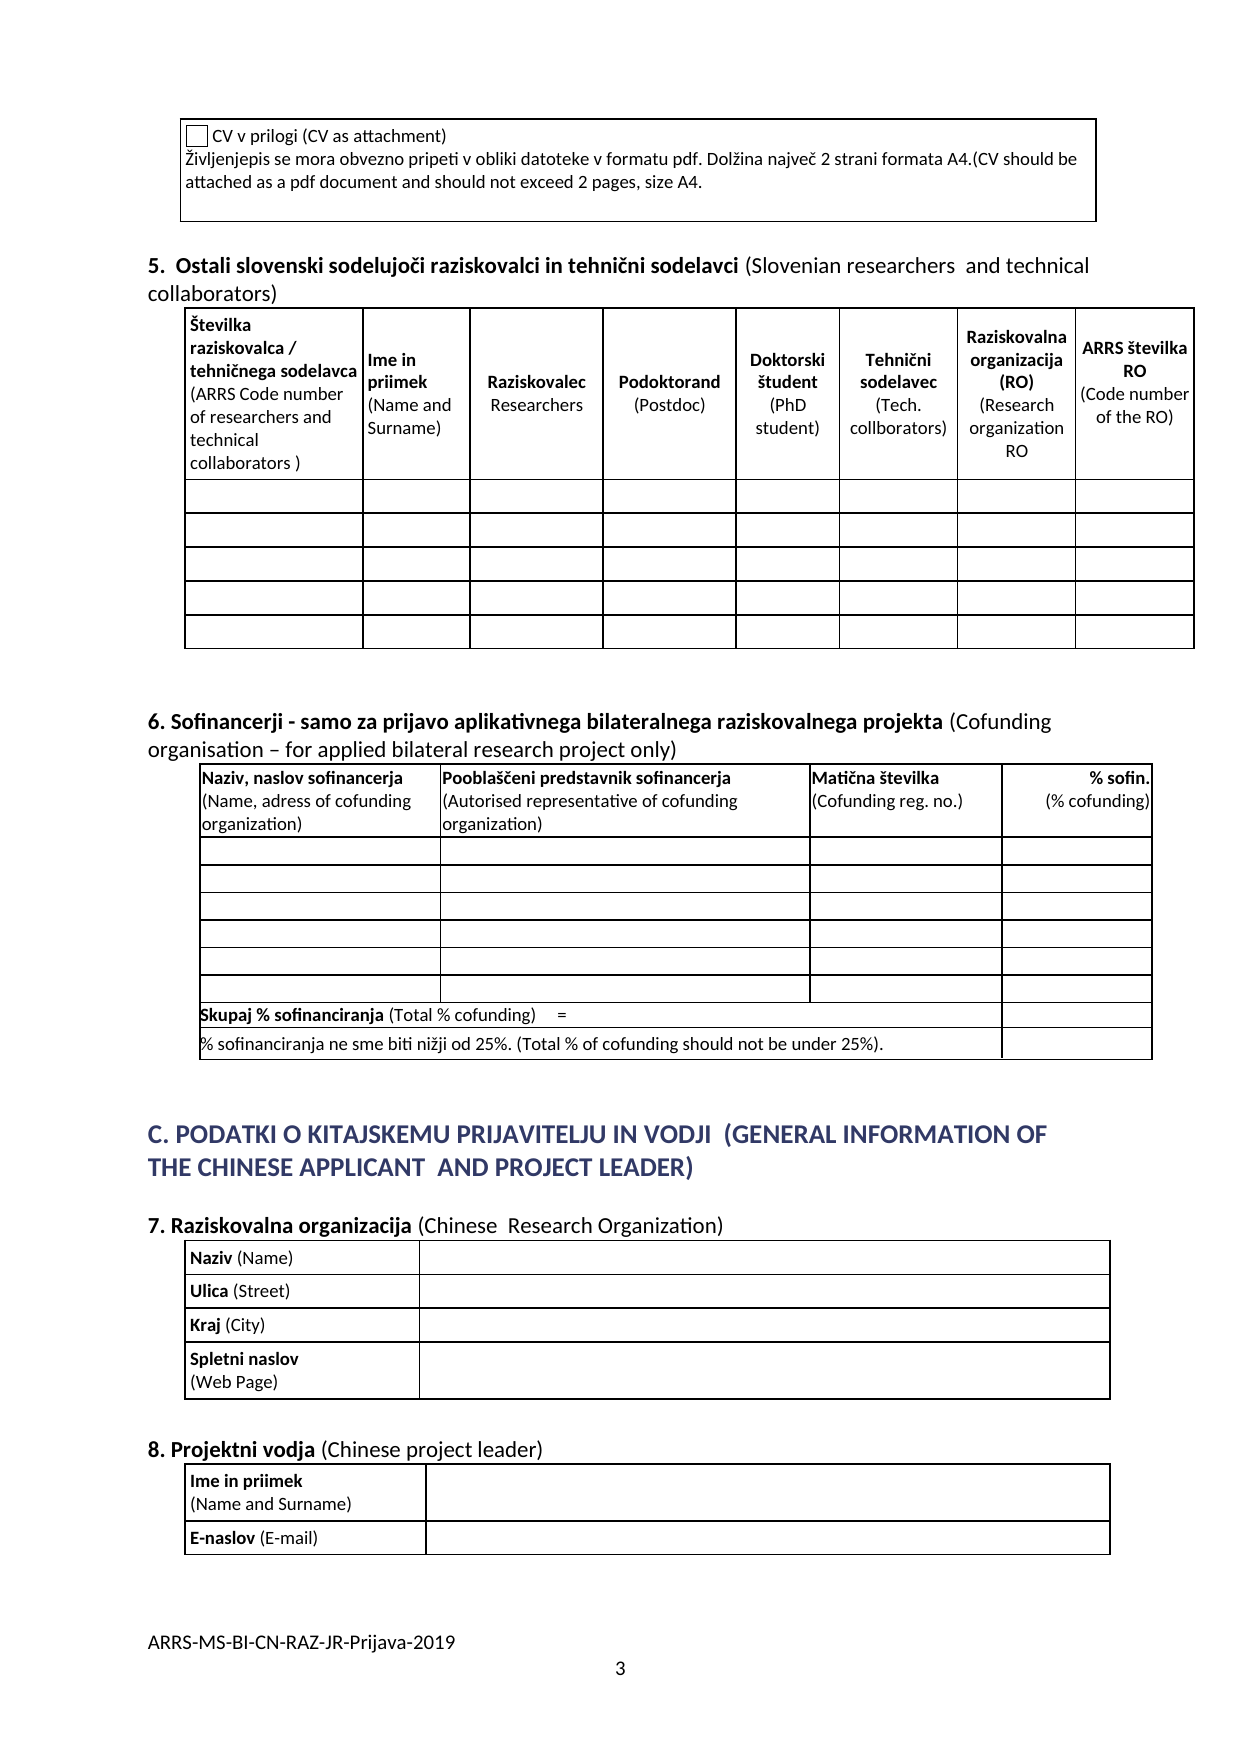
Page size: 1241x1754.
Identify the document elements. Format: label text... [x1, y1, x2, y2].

table_cell [364, 616, 469, 648]
table_cell [737, 582, 839, 614]
table_cell [186, 514, 362, 546]
text 6. Sofinancerji - samo za prijavo aplikativnega bilateralnega raziskovalnega projekta (Cofunding organisation – for applied bilateral research project only) [148, 707, 1092, 763]
table_cell [186, 582, 362, 614]
table_cell [201, 866, 440, 891]
table_cell [1003, 838, 1151, 864]
table_cell [737, 514, 839, 546]
table_cell [1003, 866, 1151, 891]
table_cell [1003, 893, 1151, 919]
table_header Naziv, naslov sofinancerja (Name, adress of cofunding organization) [201, 765, 440, 836]
table_cell [471, 480, 602, 512]
table_cell [186, 480, 362, 512]
text C. PODATKI O KITAJSKEMU PRIJAVITELJU IN VODJI (GENERAL INFORMATION OF THE CHINESE APPLICANT AND PROJECT LEADER) [148, 1117, 1092, 1183]
table_header [420, 1241, 1109, 1273]
table_cell [604, 548, 735, 580]
table_cell [958, 480, 1075, 512]
table_cell [201, 838, 440, 864]
table_cell [441, 838, 809, 864]
table_cell [201, 948, 440, 974]
table_cell [840, 514, 957, 546]
table_cell [840, 480, 957, 512]
table_cell [201, 976, 440, 1002]
table_header Ime in priimek (Name and Surname) [186, 1465, 425, 1520]
table_cell [811, 948, 1001, 974]
table_cell [958, 548, 1075, 580]
table_cell Ulica (Street) [186, 1275, 419, 1307]
table_cell [471, 616, 602, 648]
table_cell [1003, 948, 1151, 974]
table_cell [811, 976, 1001, 1002]
table_cell [1003, 921, 1151, 947]
table_cell [441, 921, 809, 947]
table_cell [737, 616, 839, 648]
table_cell [364, 548, 469, 580]
table_cell [364, 514, 469, 546]
text 7. Raziskovalna organizacija (Chinese Research Organization) [148, 1183, 1092, 1239]
table_cell Kraj (City) [186, 1309, 419, 1341]
table_header Ime in priimek (Name and Surname) [364, 309, 469, 478]
table_cell [604, 514, 735, 546]
table_cell [186, 548, 362, 580]
table_cell [471, 548, 602, 580]
table_cell [427, 1522, 1109, 1554]
table_header Pooblaščeni predstavnik sofinancerja (Autorised representative of cofunding organization) [441, 765, 809, 836]
table_cell [441, 893, 809, 919]
table_cell Spletni naslov (Web Page) [186, 1343, 419, 1398]
table_cell E-naslov (E-mail) [186, 1522, 425, 1554]
table_header Tehnični sodelavec (Tech. collborators) [840, 309, 957, 478]
table_cell [1076, 582, 1193, 614]
table_header Številka raziskovalca / tehničnega sodelavca (ARRS Code number of researchers and technical collaborators ) [186, 309, 362, 478]
table_cell [737, 548, 839, 580]
table_header % sofin. (% cofunding) [1003, 765, 1151, 836]
table_header ARRS številka RO (Code number of the RO) [1076, 309, 1193, 478]
table_cell [441, 948, 809, 974]
table_cell [604, 616, 735, 648]
table_cell [737, 480, 839, 512]
table_cell [1076, 480, 1193, 512]
table_header Raziskovalna organizacija (RO) (Research organization RO [958, 309, 1075, 478]
table_cell [958, 582, 1075, 614]
table_cell [1076, 548, 1193, 580]
table_cell % sofinanciranja ne sme biti nižji od 25%. (Total % of cofunding should not be under 25%). [201, 1028, 1001, 1058]
table_cell [1076, 514, 1193, 546]
table_cell [604, 480, 735, 512]
text 8. Projektni vodja (Chinese project leader) [148, 1435, 1092, 1463]
table_header Podoktorand (Postdoc) [604, 309, 735, 478]
table_cell [471, 582, 602, 614]
text 5. Ostali slovenski sodelujoči raziskovalci in tehnični sodelavci (Slovenian researchers and technical collaborators) [148, 251, 1092, 307]
table_cell [958, 616, 1075, 648]
table_cell [201, 893, 440, 919]
table_header Doktorski študent (PhD student) [737, 309, 839, 478]
table_cell [420, 1343, 1109, 1398]
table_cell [181, 120, 1095, 221]
table_cell [840, 616, 957, 648]
table_cell [420, 1309, 1109, 1341]
table_header Matična številka (Cofunding reg. no.) [811, 765, 1001, 836]
table_cell [958, 514, 1075, 546]
table_cell [201, 921, 440, 947]
table_cell [420, 1275, 1109, 1307]
table_cell [471, 514, 602, 546]
table_header Raziskovalec Researchers [471, 309, 602, 478]
table_cell [1003, 976, 1151, 1002]
table_header Naziv (Name) [186, 1241, 419, 1273]
table_cell [604, 582, 735, 614]
table_cell Skupaj % sofinanciranja (Total % cofunding) = [201, 1003, 1001, 1026]
table_cell [840, 548, 957, 580]
table_cell [1076, 616, 1193, 648]
table_cell [811, 838, 1001, 864]
table_cell [811, 921, 1001, 947]
table_cell [441, 976, 809, 1002]
table_cell [441, 866, 809, 891]
table_cell [811, 866, 1001, 891]
table_cell [364, 480, 469, 512]
table_header [427, 1465, 1109, 1520]
table_cell [186, 616, 362, 648]
table_cell [364, 582, 469, 614]
table_cell [840, 582, 957, 614]
table_cell [811, 893, 1001, 919]
